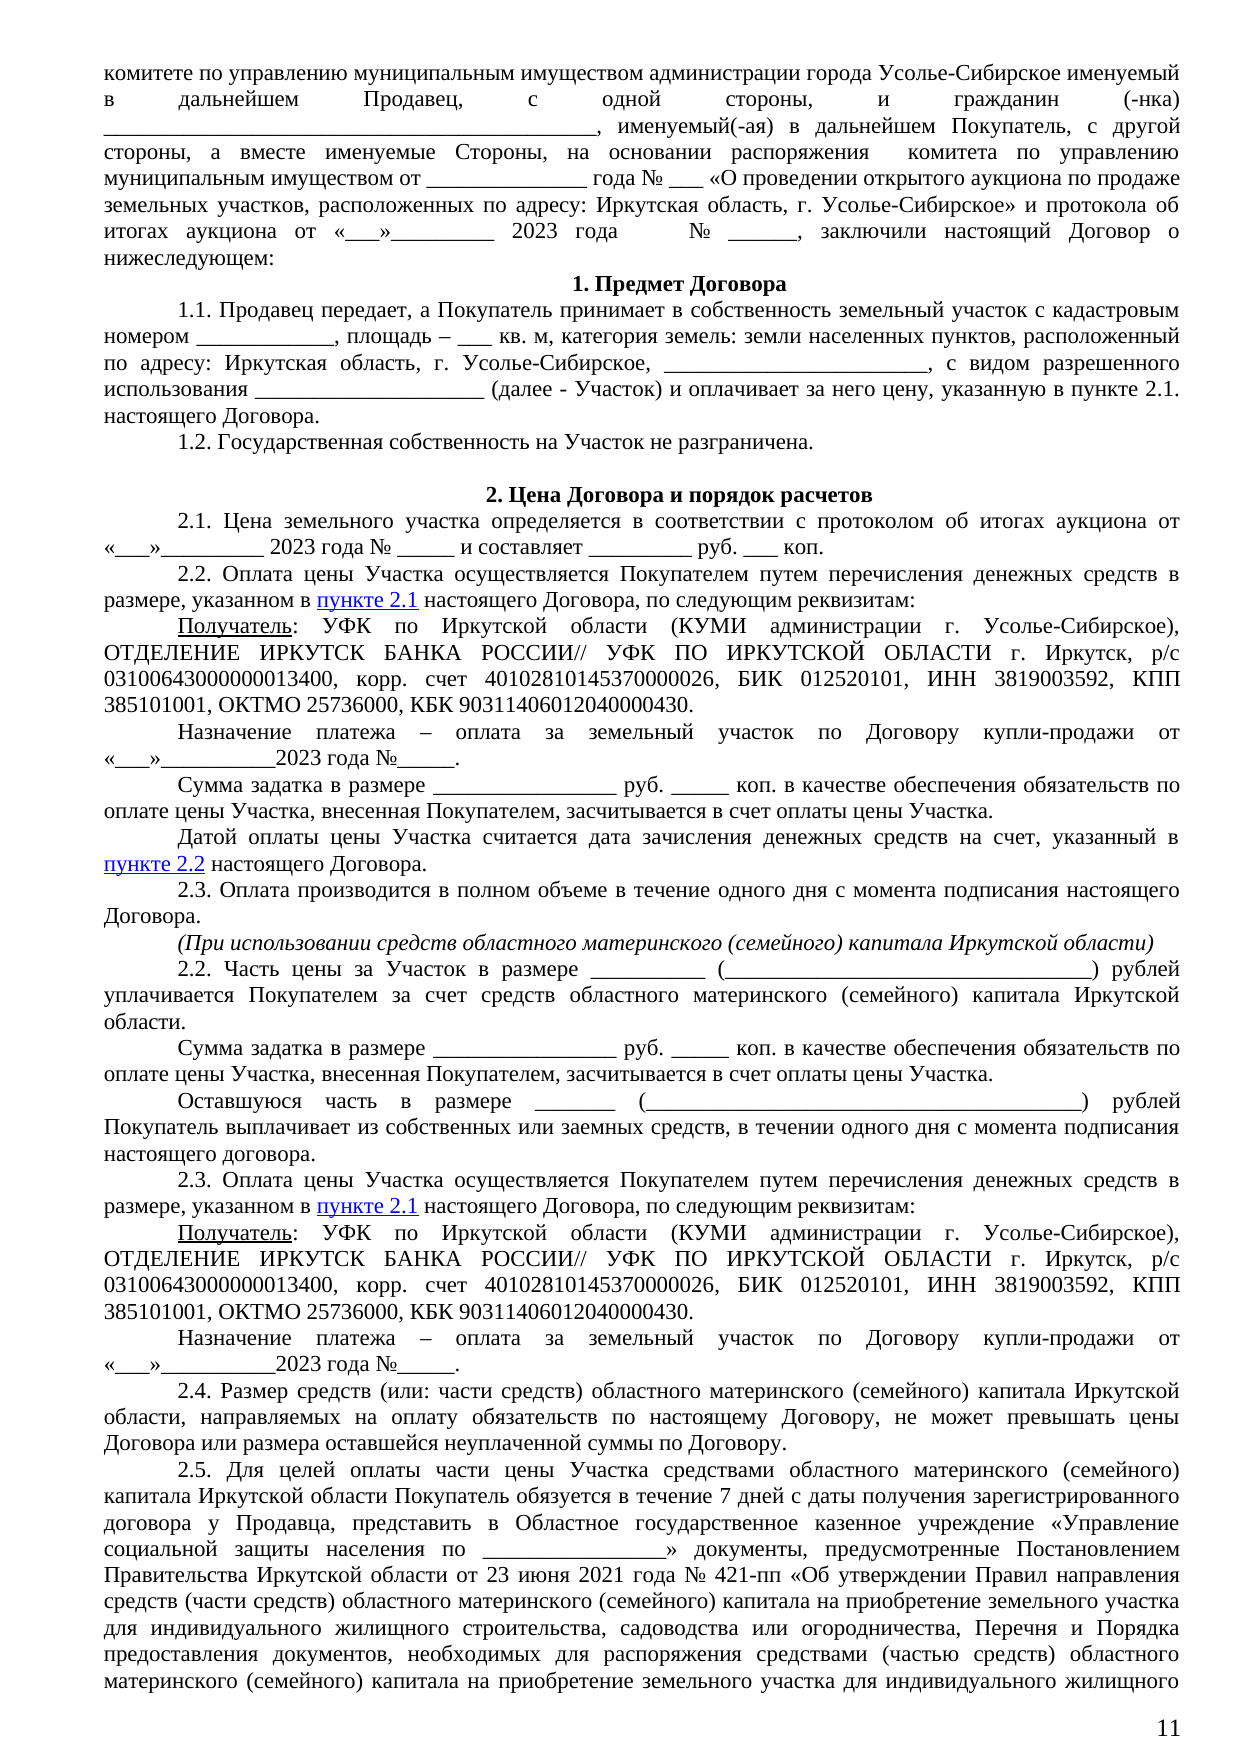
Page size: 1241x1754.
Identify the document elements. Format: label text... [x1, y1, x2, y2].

text Сумма задатка в размере ________________ руб. _____ коп. в качестве обеспечения обязательств по оплате цены Участка, внесенная Покупателем, засчитывается в счет оплаты цены Участка. [103, 771, 1181, 823]
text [103, 59, 1181, 270]
text Датой оплаты цены Участка считается дата зачисления денежных средств на счет, указанный в пункте 2.2 настоящего Договора. [103, 823, 1181, 876]
text 2.2. Оплата цены Участка осуществляется Покупателем путем перечисления денежных средств в размере, указанном в пункте 2.1 настоящего Договора, по следующим реквизитам: [103, 560, 1181, 612]
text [103, 1456, 1181, 1693]
text 1.1. Продавец передает, а Покупатель принимает в собственность земельный участок с кадастровым номером ____________, площадь – ___ кв. м, категория земель: земли населенных пунктов, расположенный по адресу: Иркутская область, г. Усолье-Сибирское, _______________________, с видом разрешенного использования ____________________ (далее - Участок) и оплачивает за него цену, указанную в пункте 2.1. настоящего Договора. [103, 296, 1181, 428]
text Назначение платежа – оплата за земельный участок по Договору купли-продажи от «___»__________2023 года №_____. [103, 718, 1181, 771]
text 2.3. Оплата производится в полном объеме в течение одного дня с момента подписания настоящего Договора. [103, 876, 1181, 929]
text Оставшуюся часть в размере _______ (______________________________________) рублей Покупатель выплачивает из собственных или заемных средств, в течении одного дня с момента подписания настоящего договора. [103, 1087, 1181, 1166]
text 1. Предмет Договора [103, 270, 1181, 296]
text 2.3. Оплата цены Участка осуществляется Покупателем путем перечисления денежных средств в размере, указанном в пункте 2.1 настоящего Договора, по следующим реквизитам: [103, 1166, 1181, 1219]
text Сумма задатка в размере ________________ руб. _____ коп. в качестве обеспечения обязательств по оплате цены Участка, внесенная Покупателем, засчитывается в счет оплаты цены Участка. [103, 1034, 1181, 1087]
text 2.4. Размер средств (или: части средств) областного материнского (семейного) капитала Иркутской области, направляемых на оплату обязательств по настоящему Договору, не может превышать цены Договора или размера оставшейся неуплаченной суммы по Договору. [103, 1377, 1181, 1456]
text 1.2. Государственная собственность на Участок не разграничена. [103, 428, 1181, 454]
text 2. Цена Договора и порядок расчетов [103, 481, 1181, 507]
text (При использовании средств областного материнского (семейного) капитала Иркутской области) [103, 929, 1181, 955]
text Получатель: УФК по Иркутской области (КУМИ администрации г. Усолье-Сибирское), ОТДЕЛЕНИЕ ИРКУТСК БАНКА РОССИИ// УФК ПО ИРКУТСКОЙ ОБЛАСТИ г. Иркутск, р/с 03100643000000013400, корр. счет 40102810145370000026, БИК 012520101, ИНН 3819003592, КПП 385101001, ОКТМО 25736000, КБК 90311406012040000430. [103, 1219, 1181, 1324]
text 2.2. Часть цены за Участок в размере __________ (________________________________) рублей уплачивается Покупателем за счет средств областного материнского (семейного) капитала Иркутской области. [103, 955, 1181, 1034]
text Получатель: УФК по Иркутской области (КУМИ администрации г. Усолье-Сибирское), ОТДЕЛЕНИЕ ИРКУТСК БАНКА РОССИИ// УФК ПО ИРКУТСКОЙ ОБЛАСТИ г. Иркутск, р/с 03100643000000013400, корр. счет 40102810145370000026, БИК 012520101, ИНН 3819003592, КПП 385101001, ОКТМО 25736000, КБК 90311406012040000430. [103, 612, 1181, 718]
text 2.1. Цена земельного участка определяется в соответствии с протоколом об итогах аукциона от «___»_________ 2023 года № _____ и составляет _________ руб. ___ коп. [103, 507, 1181, 560]
text Назначение платежа – оплата за земельный участок по Договору купли-продажи от «___»__________2023 года №_____. [103, 1324, 1181, 1377]
